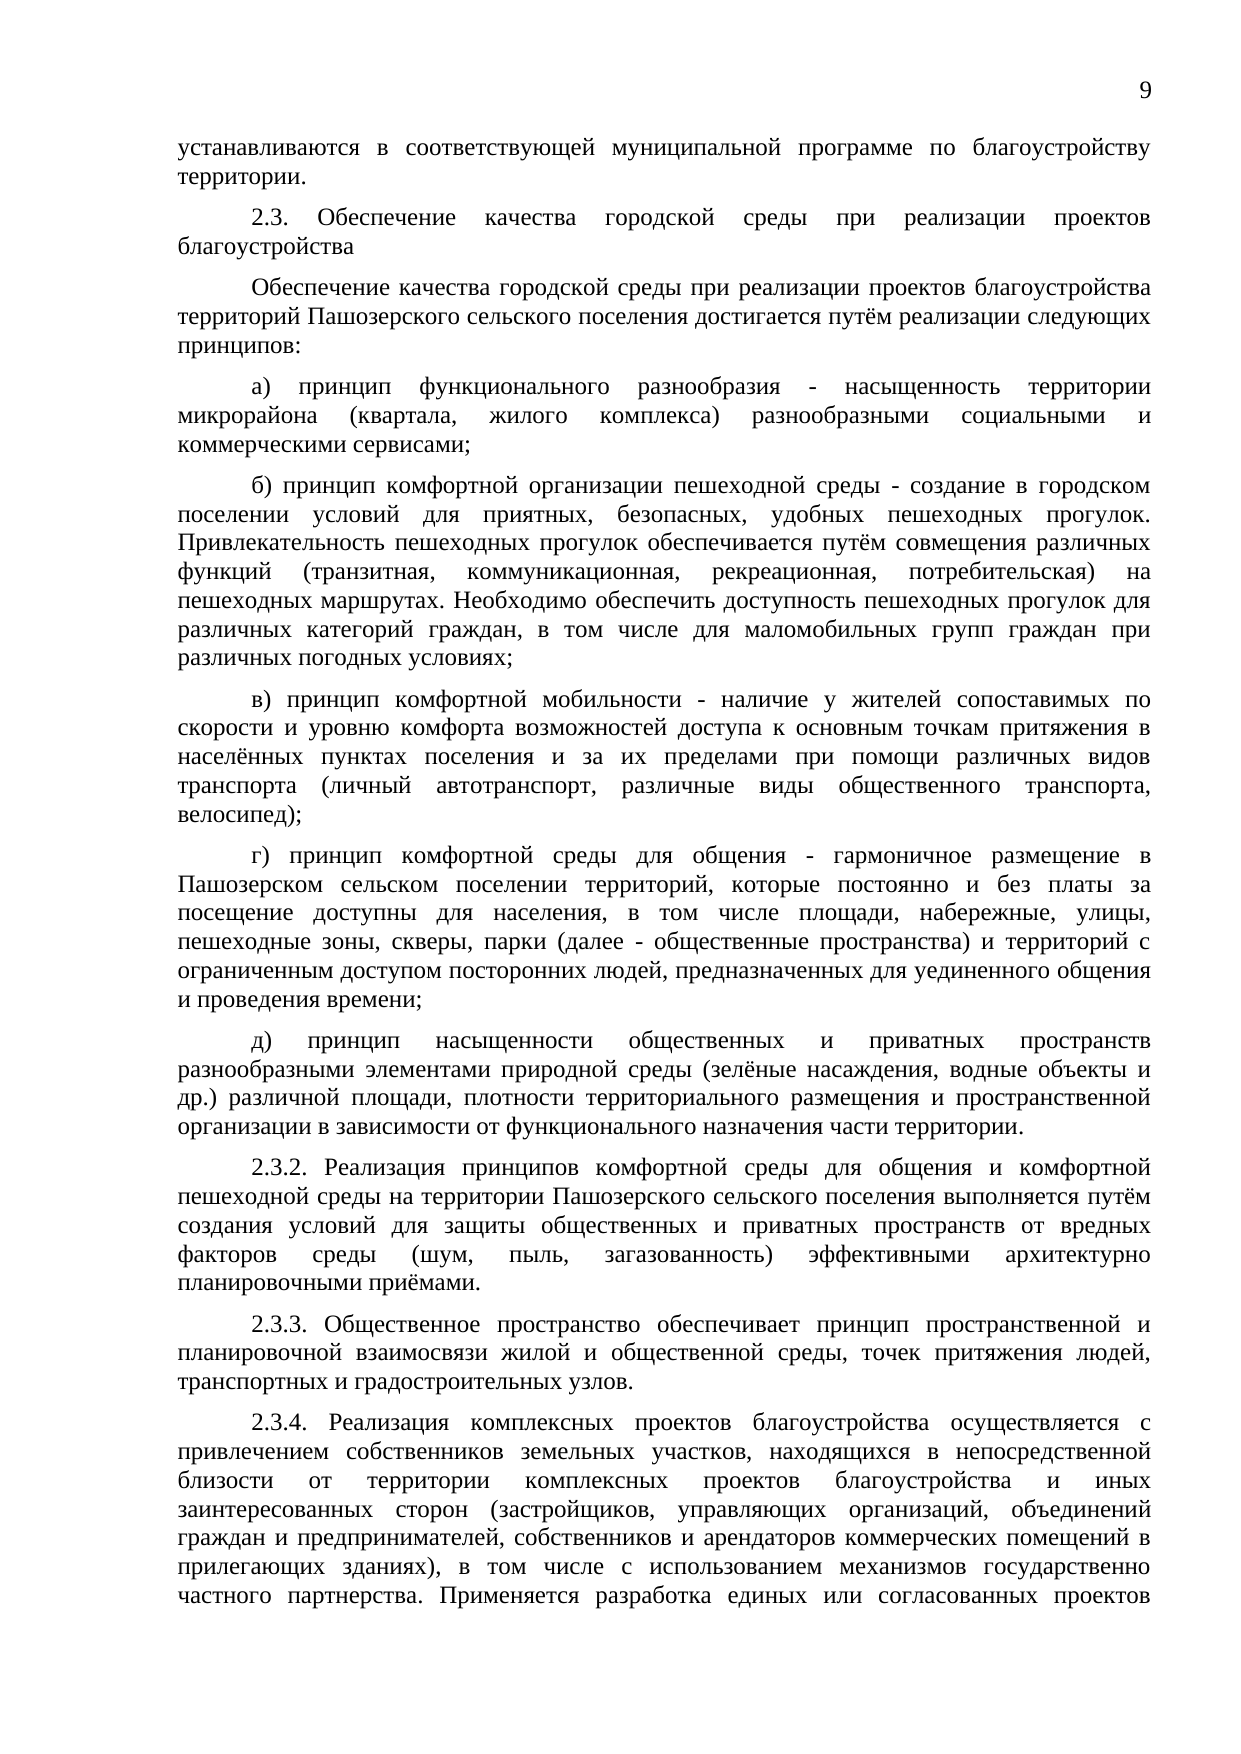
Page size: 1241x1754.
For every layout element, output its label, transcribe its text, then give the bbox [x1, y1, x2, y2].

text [177, 132, 1152, 190]
text в) принцип комфортной мобильности - наличие у жителей сопоставимых по скорости и уровню комфорта возможностей доступа к основным точкам притяжения в населённых пунктах поселения и за их пределами при помощи различных видов транспорта (личный автотранспорт, различные виды общественного транспорта, велосипед); [177, 684, 1152, 827]
text б) принцип комфортной организации пешеходной среды - создание в городском поселении условий для приятных, безопасных, удобных пешеходных прогулок. Привлекательность пешеходных прогулок обеспечивается путём совмещения различных функций (транзитная, коммуникационная, рекреационная, потребительская) на пешеходных маршрутах. Необходимо обеспечить доступность пешеходных прогулок для различных категорий граждан, в том числе для маломобильных групп граждан при различных погодных условиях; [177, 470, 1152, 671]
text Обеспечение качества городской среды при реализации проектов благоустройства территорий Пашозерского сельского поселения достигается путём реализации следующих принципов: [177, 272, 1152, 359]
text г) принцип комфортной среды для общения - гармоничное размещение в Пашозерском сельском поселении территорий, которые постоянно и без платы за посещение доступны для населения, в том числе площади, набережные, улицы, пешеходные зоны, скверы, парки (далее - общественные пространства) и территорий с ограниченным доступом посторонних людей, предназначенных для уединенного общения и проведения времени; [177, 840, 1152, 1012]
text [177, 1407, 1152, 1609]
text 2.3.2. Реализация принципов комфортной среды для общения и комфортной пешеходной среды на территории Пашозерского сельского поселения выполняется путём создания условий для защиты общественных и приватных пространств от вредных факторов среды (шум, пыль, загазованность) эффективными архитектурно планировочными приёмами. [177, 1152, 1152, 1296]
text д) принцип насыщенности общественных и приватных пространств разнообразными элементами природной среды (зелёные насаждения, водные объекты и др.) различной площади, плотности территориального размещения и пространственной организации в зависимости от функционального назначения части территории. [177, 1025, 1152, 1140]
text 2.3. Обеспечение качества городской среды при реализации проектов благоустройства [177, 202, 1152, 260]
text а) принцип функционального разнообразия - насыщенность территории микрорайона (квартала, жилого комплекса) разнообразными социальными и коммерческими сервисами; [177, 371, 1152, 457]
text 2.3.3. Общественное пространство обеспечивает принцип пространственной и планировочной взаимосвязи жилой и общественной среды, точек притяжения людей, транспортных и градостроительных узлов. [177, 1309, 1152, 1395]
